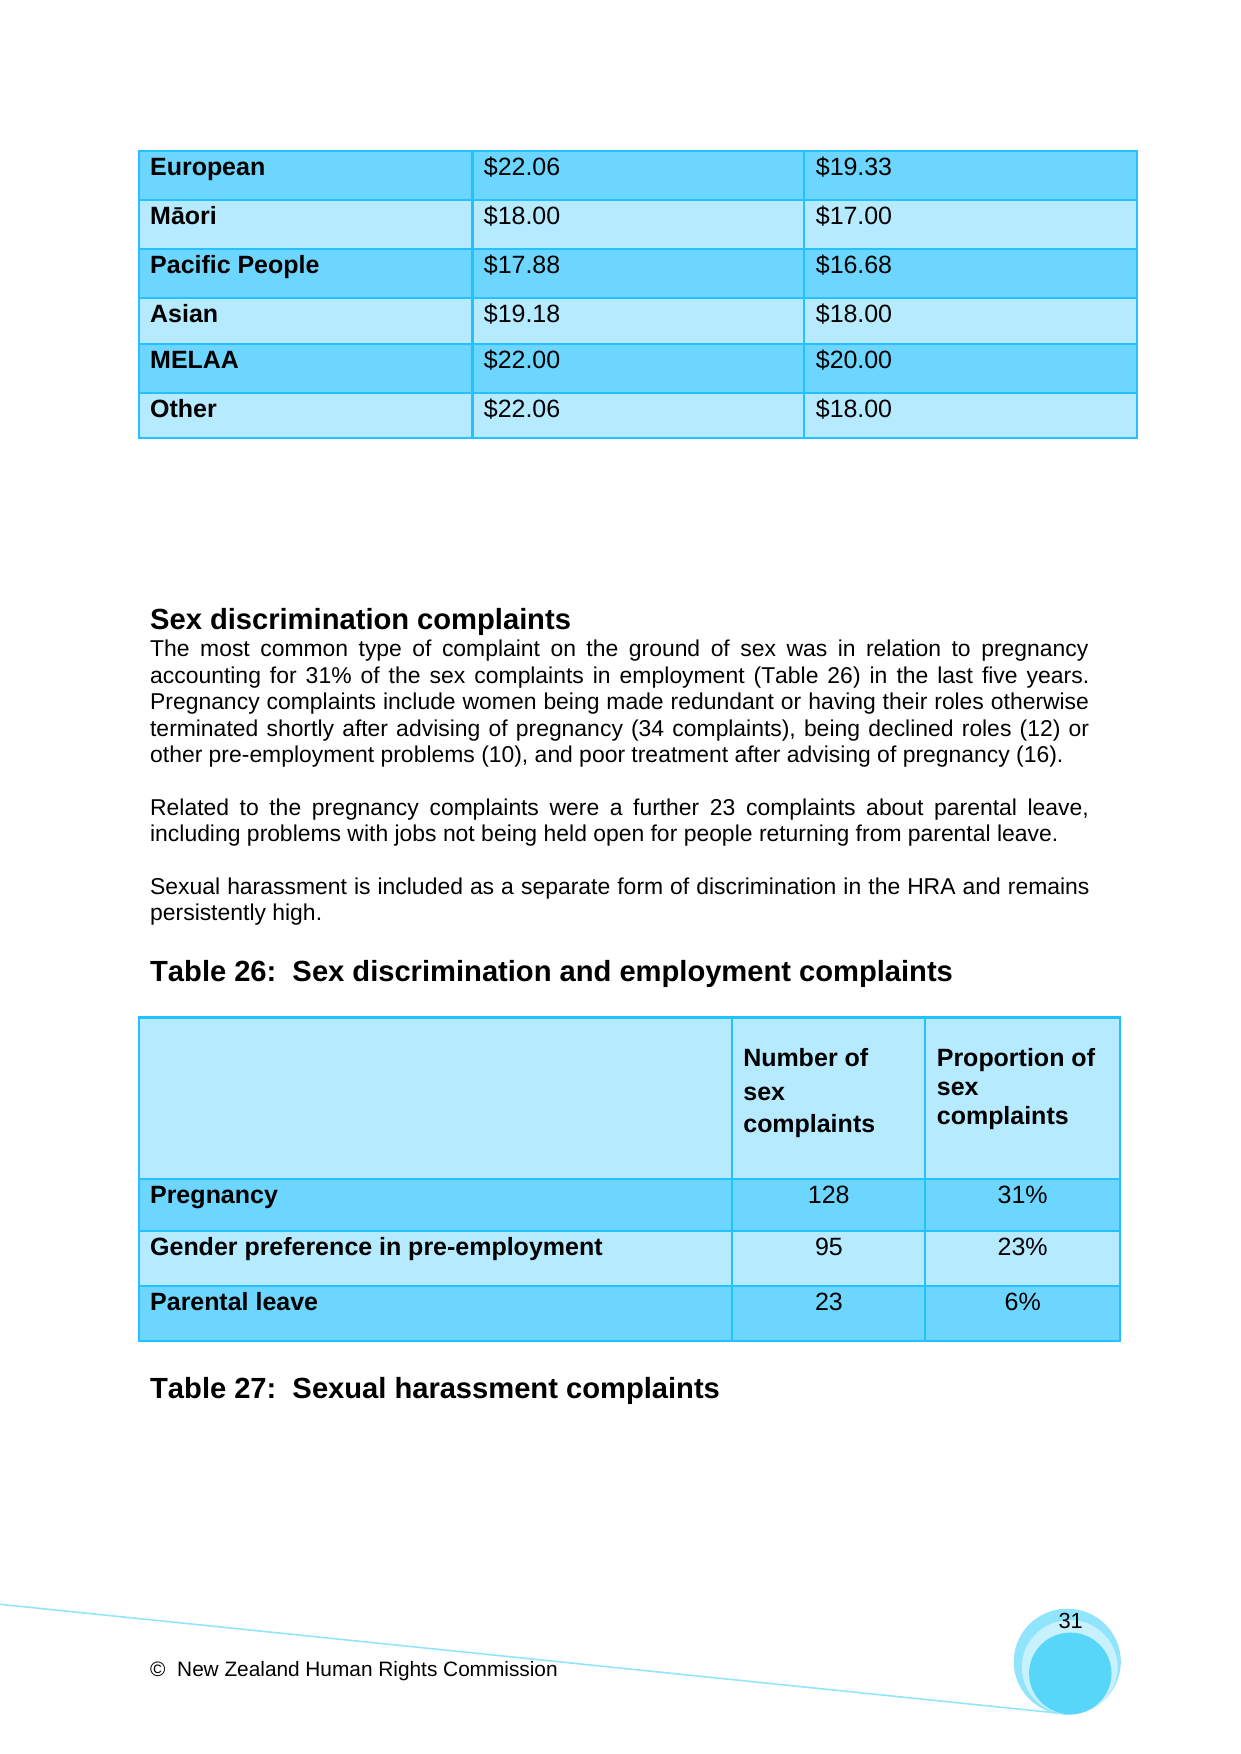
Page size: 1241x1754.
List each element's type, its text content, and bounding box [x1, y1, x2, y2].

table_cell $19.33 [805, 152, 1136, 199]
table_cell $22.06 [474, 394, 803, 437]
table_cell Pregnancy [140, 1180, 731, 1230]
table_cell $20.00 [805, 345, 1136, 392]
text The most common type of complaint on the ground of sex was in relation to pregnancy accounting for 31% of the sex complaints in employment (Table 26) in the last five years. Pregnancy complaints include women being made redundant or having their roles otherwise terminated shortly after advising of pregnancy (34 complaints), being declined roles (12) or other pre-employment problems (10), and poor treatment after advising of pregnancy (16). [150, 635, 1090, 767]
table_cell Asian [140, 299, 471, 342]
table_cell Pacific People [140, 250, 471, 297]
table_header Proportion of sex complaints [926, 1019, 1119, 1178]
text Sex discrimination complaints [150, 602, 1090, 635]
table_cell $19.18 [474, 299, 803, 342]
text Sexual harassment is included as a separate form of discrimination in the HRA and remains persistently high. [150, 873, 1090, 925]
table_cell $18.00 [805, 299, 1136, 342]
table_cell $16.68 [805, 250, 1136, 297]
table_cell $18.00 [805, 394, 1136, 437]
table_cell $17.00 [805, 201, 1136, 248]
table_cell 23% [926, 1232, 1119, 1285]
text Related to the pregnancy complaints were a further 23 complaints about parental leave, including problems with jobs not being held open for people returning from parental leave. [150, 793, 1090, 846]
table_cell European [140, 152, 471, 199]
table_cell 6% [926, 1287, 1119, 1340]
table_cell 128 [733, 1180, 924, 1230]
table_header [140, 1019, 731, 1178]
table_cell $18.00 [474, 201, 803, 248]
table_cell Parental leave [140, 1287, 731, 1340]
text Table 27: Sexual harassment complaints [150, 1371, 1090, 1404]
table_cell Māori [140, 201, 471, 248]
table_cell 95 [733, 1232, 924, 1285]
table_cell $22.06 [474, 152, 803, 199]
table_header Number of sex complaints [733, 1019, 924, 1178]
table_cell $17.88 [474, 250, 803, 297]
table_cell 31% [926, 1180, 1119, 1230]
table_cell MELAA [140, 345, 471, 392]
table_cell $22.00 [474, 345, 803, 392]
text Table 26: Sex discrimination and employment complaints [150, 954, 1090, 988]
table_cell Gender preference in pre-employment [140, 1232, 731, 1285]
table_cell Other [140, 394, 471, 437]
table_cell 23 [733, 1287, 924, 1340]
